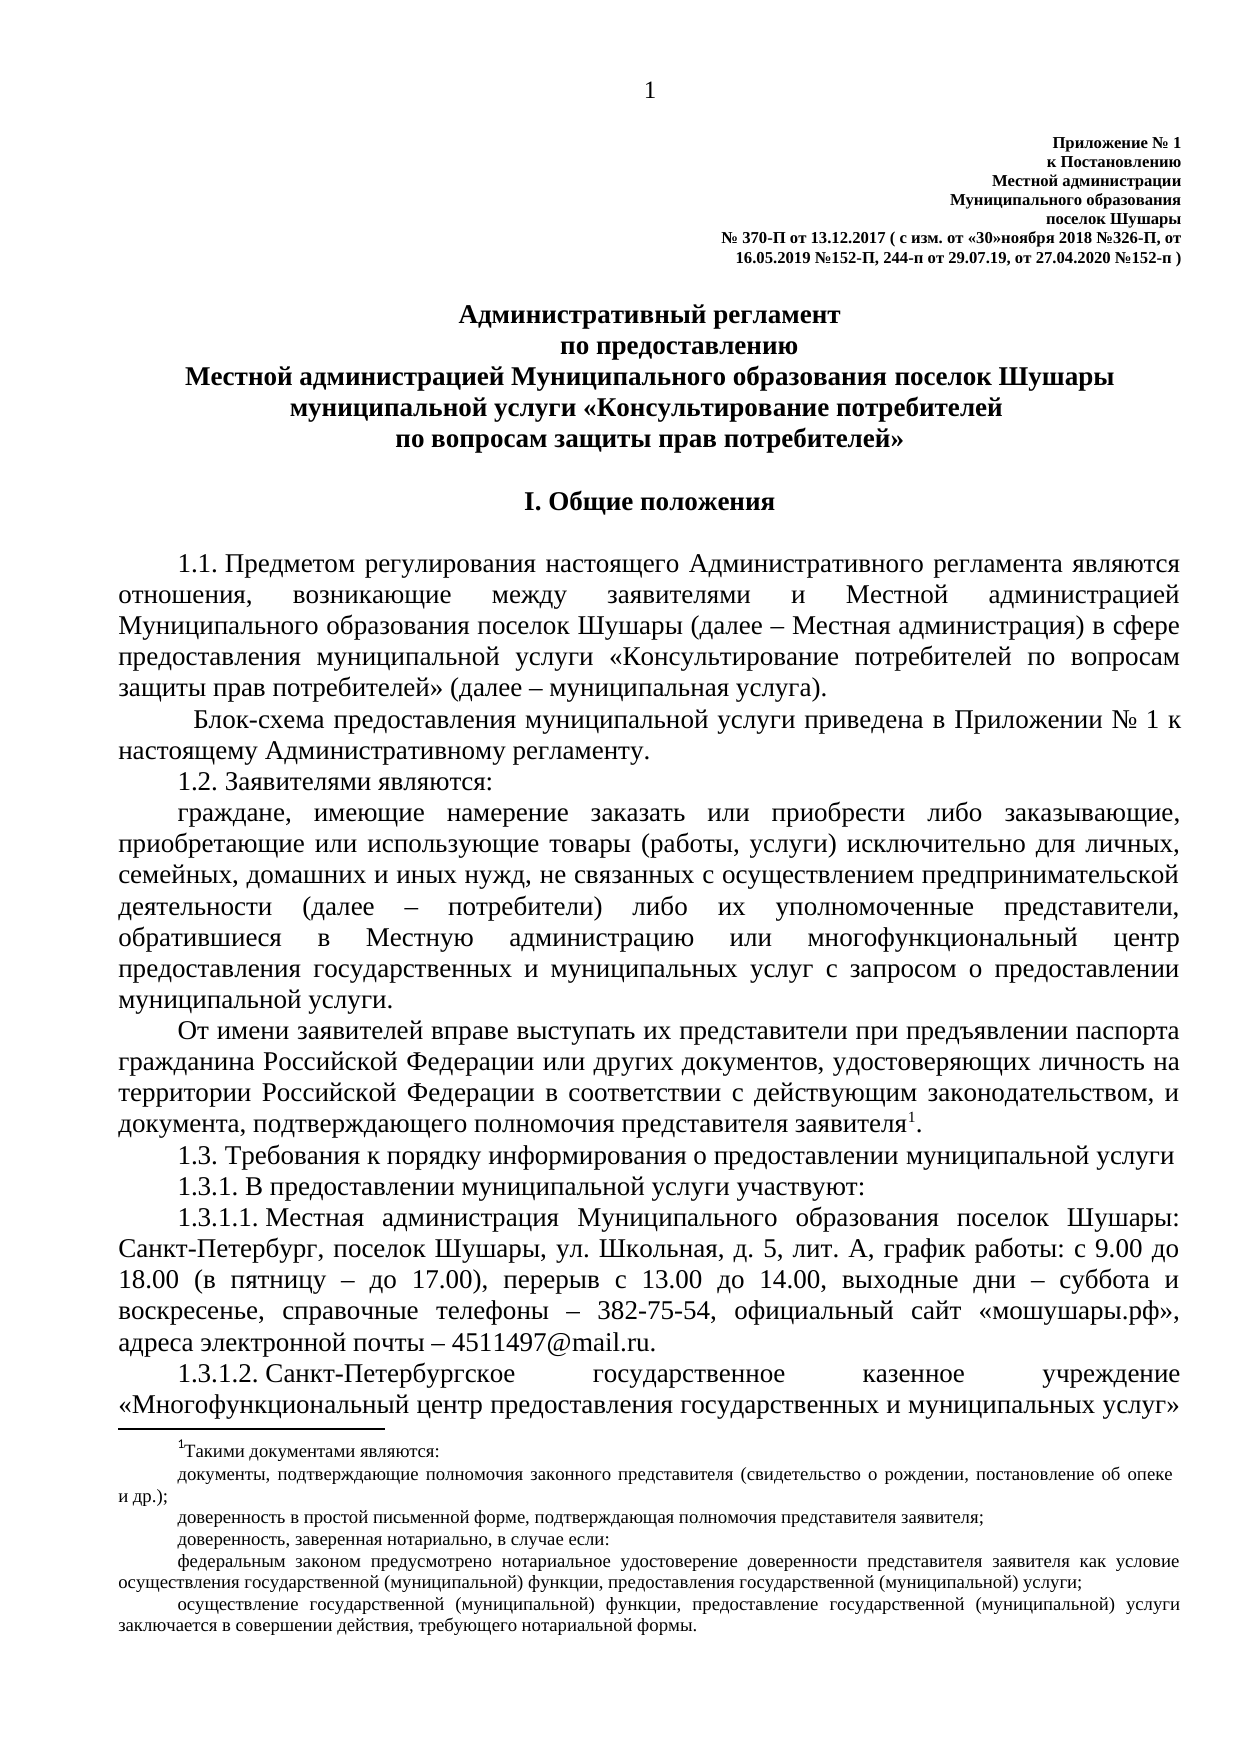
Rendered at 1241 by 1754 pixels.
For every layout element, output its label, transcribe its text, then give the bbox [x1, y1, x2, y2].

text № 370-П от 13.12.2017 ( с изм. от «30»ноября 2018 №326-П, от 16.05.2019 №152-П, 244-п от 29.07.19, от 27.04.2020 №152-п ) [709, 228, 1181, 267]
text по предоставлению [118, 329, 1181, 360]
text Приложение № 1 [118, 132, 1181, 152]
title Местной администрацией Муниципального образования поселок Шушары муниципальной услуги «Консультирование потребителей по вопросам защиты прав потребителей» [118, 360, 1181, 453]
text к Постановлению [709, 152, 1181, 171]
text I. Общие положения [118, 485, 1181, 516]
text поселок Шушары [709, 209, 1181, 228]
text 1.3. Требования к порядку информирования о предоставлении муниципальной услуги [118, 1139, 1181, 1170]
text 1.3.1.1. Местная администрация Муниципального образования поселок Шушары: Санкт-Петербург, поселок Шушары, ул. Школьная, д. 5, лит. А, график работы: с 9.00 до 18.00 (в пятницу – до 17.00), перерыв с 13.00 до 14.00, выходные дни – суббота и воскресенье, справочные телефоны – 382-75-54, официальный сайт «мошушары.рф», адреса электронной почты – 4511497@mail.ru. [118, 1201, 1181, 1357]
text 1.3.1. В предоставлении муниципальной услуги участвуют: [118, 1170, 1181, 1201]
text граждане, имеющие намерение заказать или приобрести либо заказывающие, приобретающие или использующие товары (работы, услуги) исключительно для личных, семейных, домашних и иных нужд, не связанных с осуществлением предпринимательской деятельности (далее – потребители) либо их уполномоченные представители, обратившиеся в Местную администрацию или многофункциональный центр предоставления государственных и муниципальных услуг с запросом о предоставлении муниципальной услуги. [118, 796, 1181, 1014]
text Муниципального образования [709, 190, 1181, 209]
text От имени заявителей вправе выступать их представители при предъявлении паспорта гражданина Российской Федерации или других документов, удостоверяющих личность на территории Российской Федерации в соответствии с действующим законодательством, и документа, подтверждающего полномочия представителя заявителя. [118, 1014, 1181, 1139]
text Местной администрации [709, 171, 1181, 190]
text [118, 1357, 1181, 1419]
text 1.2. Заявителями являются: [118, 765, 1181, 796]
text 1.1. Предметом регулирования настоящего Административного регламента являются отношения, возникающие между заявителями и Местной администрацией Муниципального образования поселок Шушары (далее – Местная администрация) в сфере предоставления муниципальной услуги «Консультирование потребителей по вопросам защиты прав потребителей» (далее – муниципальная услуга). [118, 547, 1181, 703]
text Блок-схема предоставления муниципальной услуги приведена в Приложении № 1 к настоящему Административному регламенту. [118, 703, 1181, 765]
title Административный регламент [118, 298, 1181, 329]
